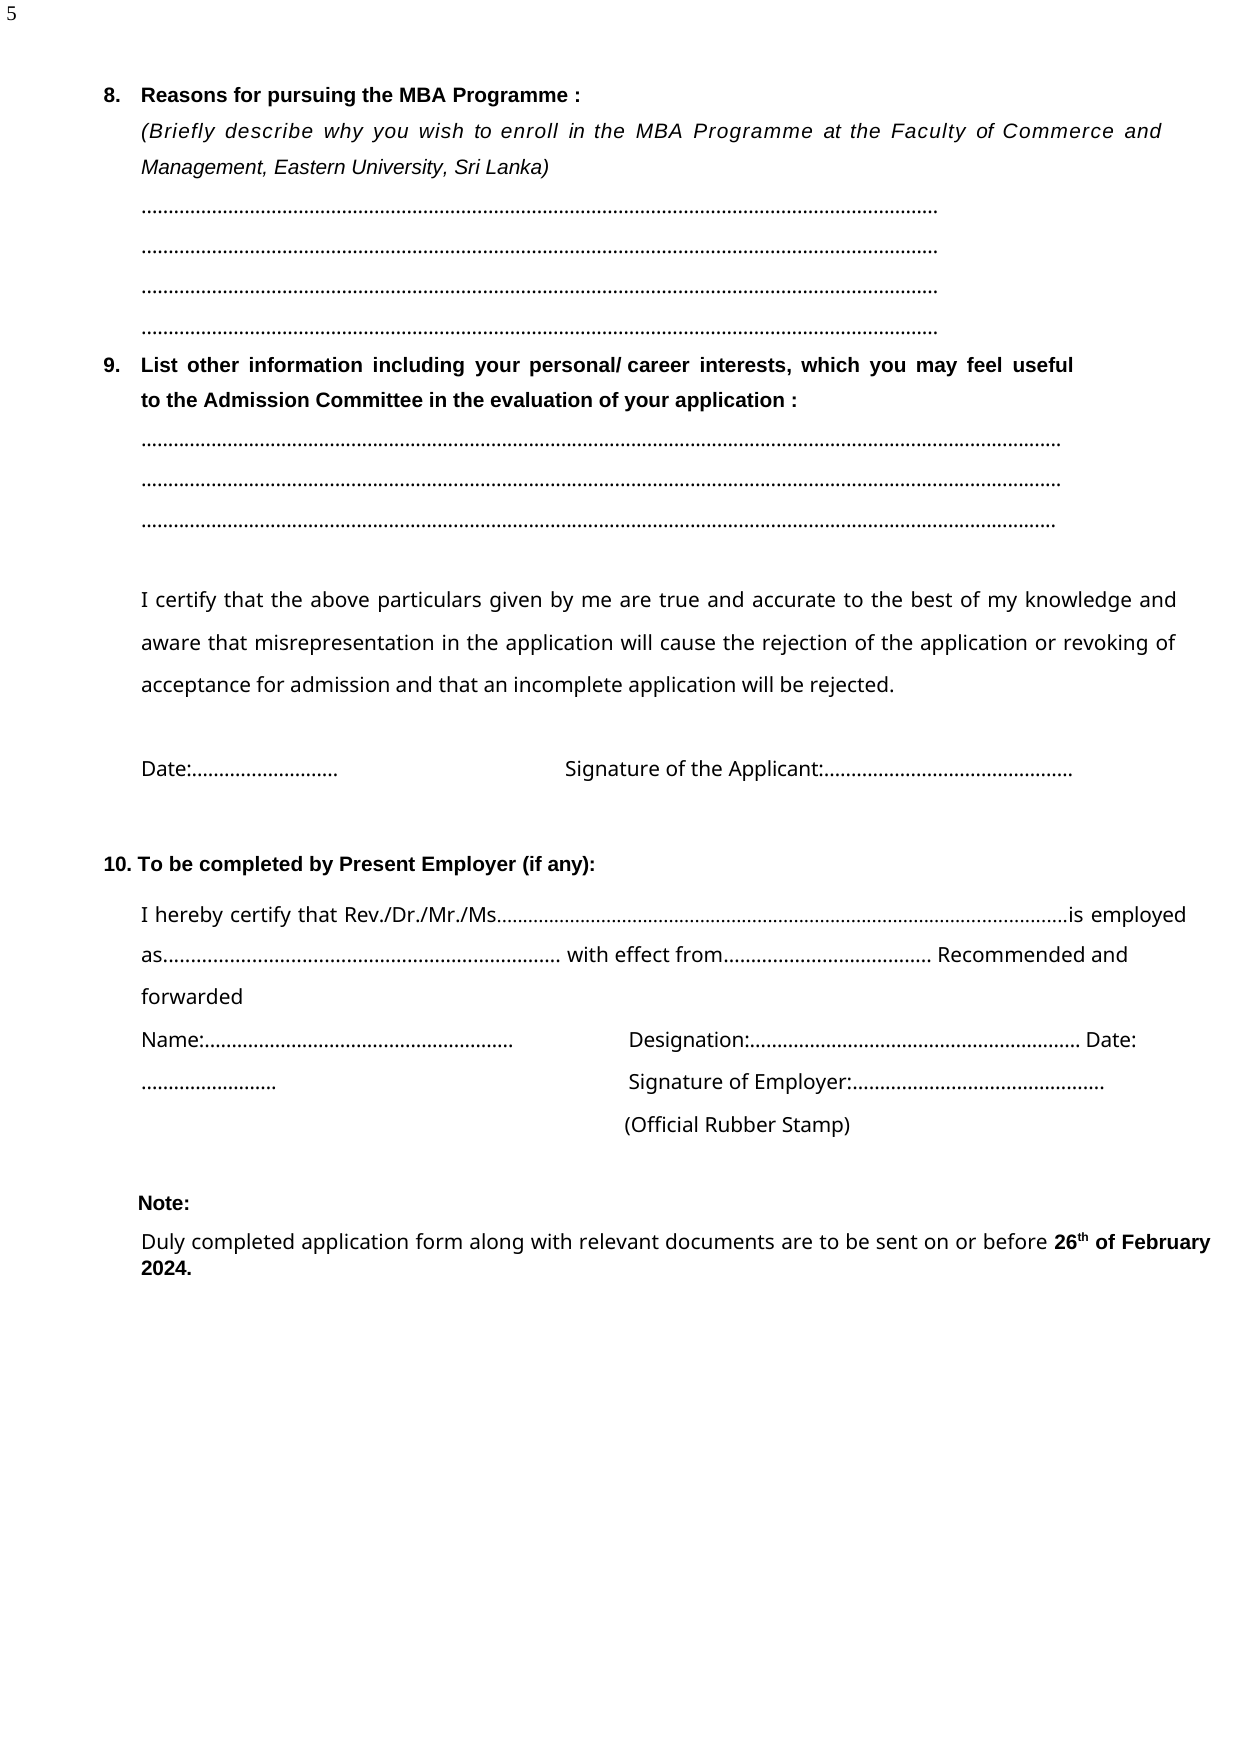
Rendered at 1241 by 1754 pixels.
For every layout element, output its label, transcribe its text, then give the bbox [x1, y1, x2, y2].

text ………………………………………………………………………………………………………………………………… [141, 312, 1211, 340]
text Date:……………………… Signature of the Applicant:………………………………………. [141, 754, 1211, 782]
text (Briefly describe why you wish to enroll in the MBA Programme at the Faculty of Commerce and Management, Eastern University, Sri Lanka) [141, 119, 1211, 179]
subtitle To be completed by Present Employer (if any): [103, 851, 1211, 875]
subtitle Reasons for pursuing the MBA Programme : [103, 83, 1211, 107]
text Name:………………………………………………… Designation:……………………………………………………. Date:……………………. Signature of Employer:………………………………………. [141, 1025, 1164, 1096]
text as...................................………………………………. with effect from……………………………….. Recommended and forwarded [141, 940, 1164, 1011]
text I hereby certify that Rev./Dr./Mr./Ms is employed [141, 900, 1211, 928]
text ………………………………………………………………………………………………………………………………… [141, 272, 1211, 300]
text Duly completed application form along with relevant documents are to be sent on or before 26th of February 2024. [141, 1227, 1211, 1279]
text (Official Rubber Stamp) [624, 1110, 1211, 1139]
text ………………………………………………………………………………………………………………………………… [141, 231, 1211, 259]
text ........................................................................................................................................................................... [141, 464, 1211, 493]
text ………………………………………………………………………………………………………………………………… [141, 191, 1211, 219]
text I certify that the above particulars given by me are true and accurate to the best of my knowledge and aware that misrepresentation in the application will cause the rejection of the application or revoking of acceptance for admission and that an incomplete application will be rejected. [141, 585, 1177, 699]
text .......................................................................................................................................................................... [141, 505, 1211, 533]
text ........................................................................................................................................................................... [141, 424, 1211, 452]
subtitle List other information including your personal/ career interests, which you may feel useful to the Admission Committee in the evaluation of your application : [103, 352, 1101, 412]
subtitle Note: [138, 1191, 1211, 1215]
